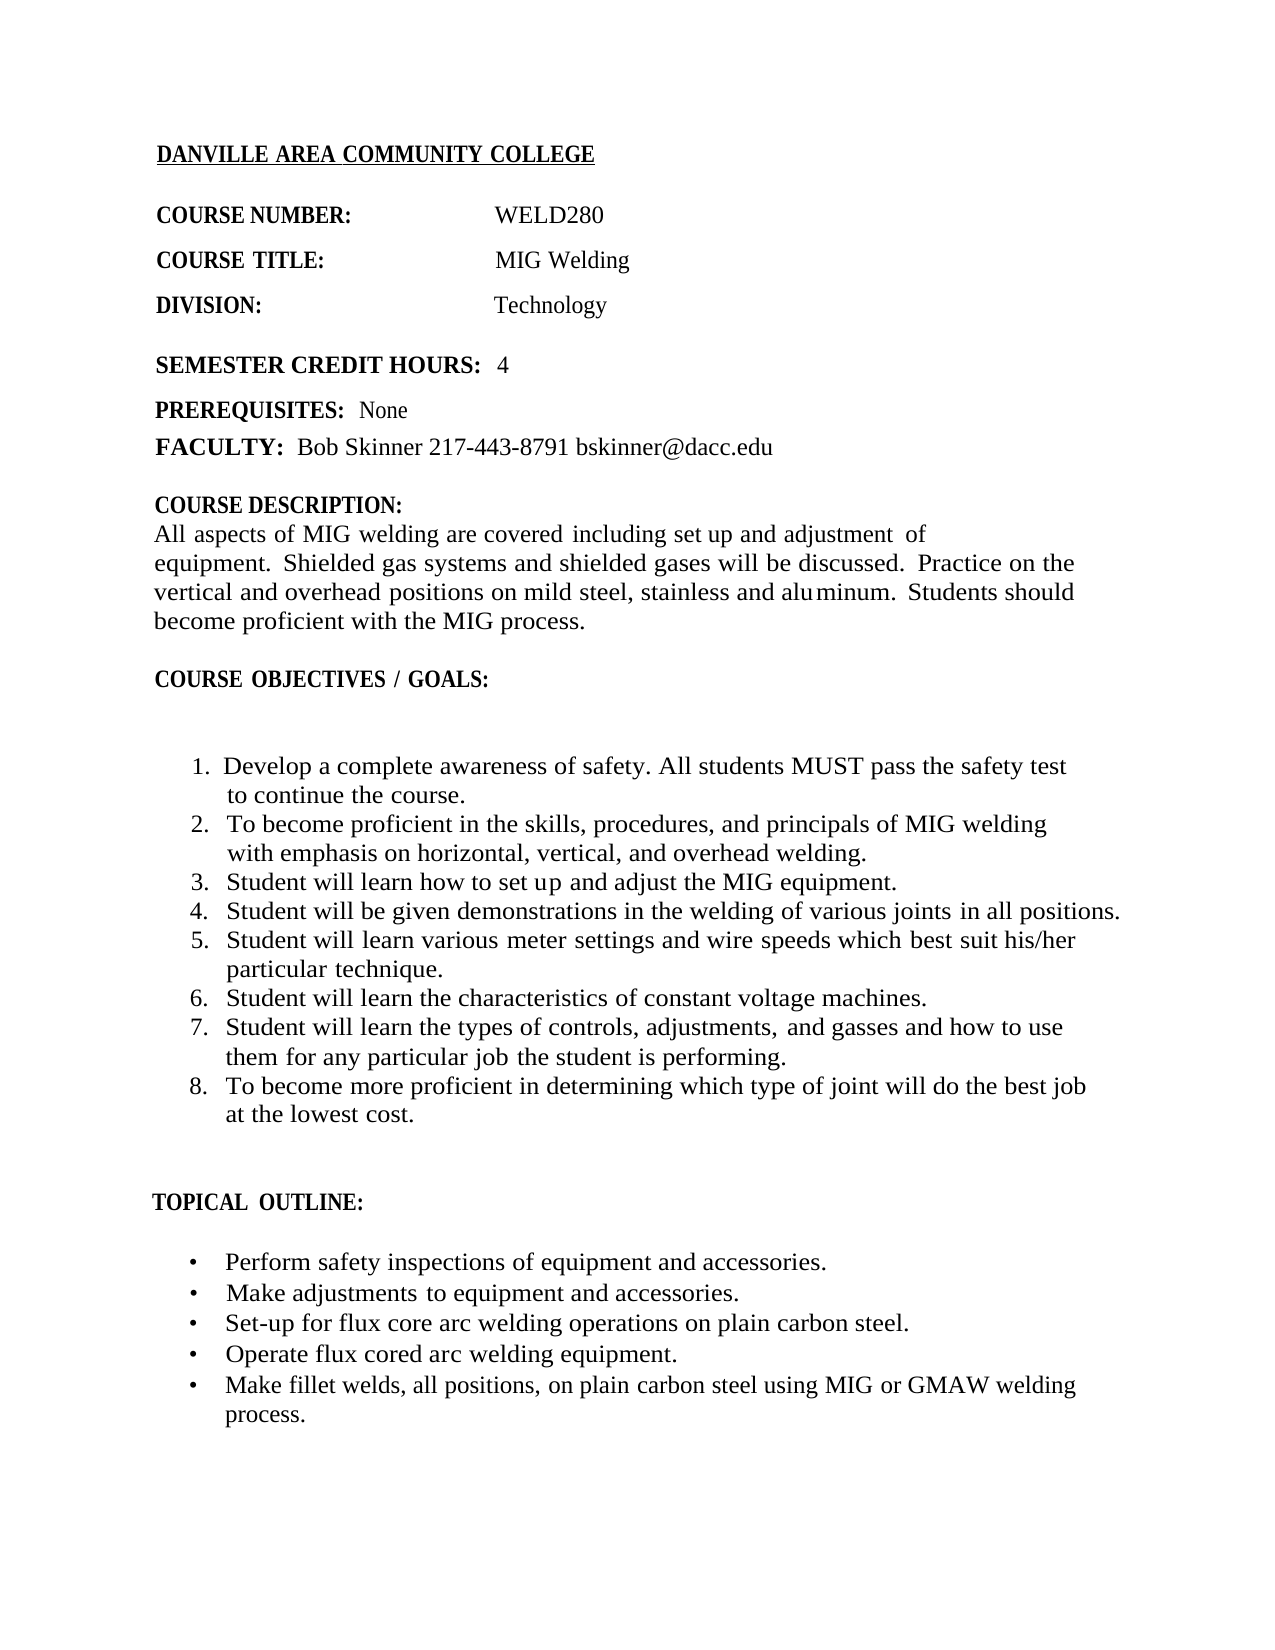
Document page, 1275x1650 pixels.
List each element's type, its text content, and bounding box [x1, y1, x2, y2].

subtitle COURSE DESCRIPTION: [154, 490, 1127, 519]
subtitle SEMESTER CREDIT HOURS: 4 [155, 350, 1127, 379]
text PREREQUISITES: None [155, 395, 1127, 424]
list Student will learn the characteristics of constant voltage machines. [189, 983, 1127, 1012]
text equipment. Shielded gas systems and shielded gases will be discussed. Practice on the vertical and overhead positions on mild steel, stainless and aluminum. Students should become proficient with the MIG process. [154, 548, 1074, 635]
text DIVISION: Technology [155, 290, 1127, 319]
list To become more proficient in determining which type of joint will do the best job at the lowest cost. [189, 1071, 1109, 1128]
list Student will be given demonstrations in the welding of various joints in all positions. [189, 896, 1127, 925]
list Student will learn various meter settings and wire speeds which best suit his/her particular technique. [191, 925, 1081, 983]
text 1. Develop a complete awareness of safety. All students MUST pass the safety test to continue the course. [191, 751, 1085, 809]
list Student will learn how to set up and adjust the MIG equipment. [191, 867, 1127, 896]
subtitle TOPICAL OUTLINE: [152, 1187, 1127, 1216]
text COURSE NUMBER: WELD280 [156, 201, 1127, 229]
text FACULTY: Bob Skinner 217-443-8791 bskinner@dacc.edu [154, 432, 1127, 460]
list Make fillet welds, all positions, on plain carbon steel using MIG or GMAW welding process. [188, 1370, 1081, 1428]
list Perform safety inspections of equipment and accessories. [188, 1247, 1127, 1276]
subtitle COURSE OBJECTIVES / GOALS: [154, 664, 1127, 693]
list Operate flux cored arc welding equipment. [188, 1339, 1127, 1368]
text COURSE TITLE: MIG Welding [156, 245, 1127, 274]
list Set-up for flux core arc welding operations on plain carbon steel. [188, 1308, 1127, 1337]
text All aspects of MIG welding are covered including set up and adjustment of [154, 519, 1127, 548]
list Make adjustments to equipment and accessories. [189, 1278, 1127, 1306]
list To become proficient in the skills, procedures, and principals of MIG welding with emphasis on horizontal, vertical, and overhead welding. [191, 810, 1087, 867]
list Student will learn the types of controls, adjustments, and gasses and how to use them for any particular job the student is performing. [190, 1012, 1064, 1070]
subtitle DANVILLE AREA COMMUNITY COLLEGE [156, 139, 1127, 168]
